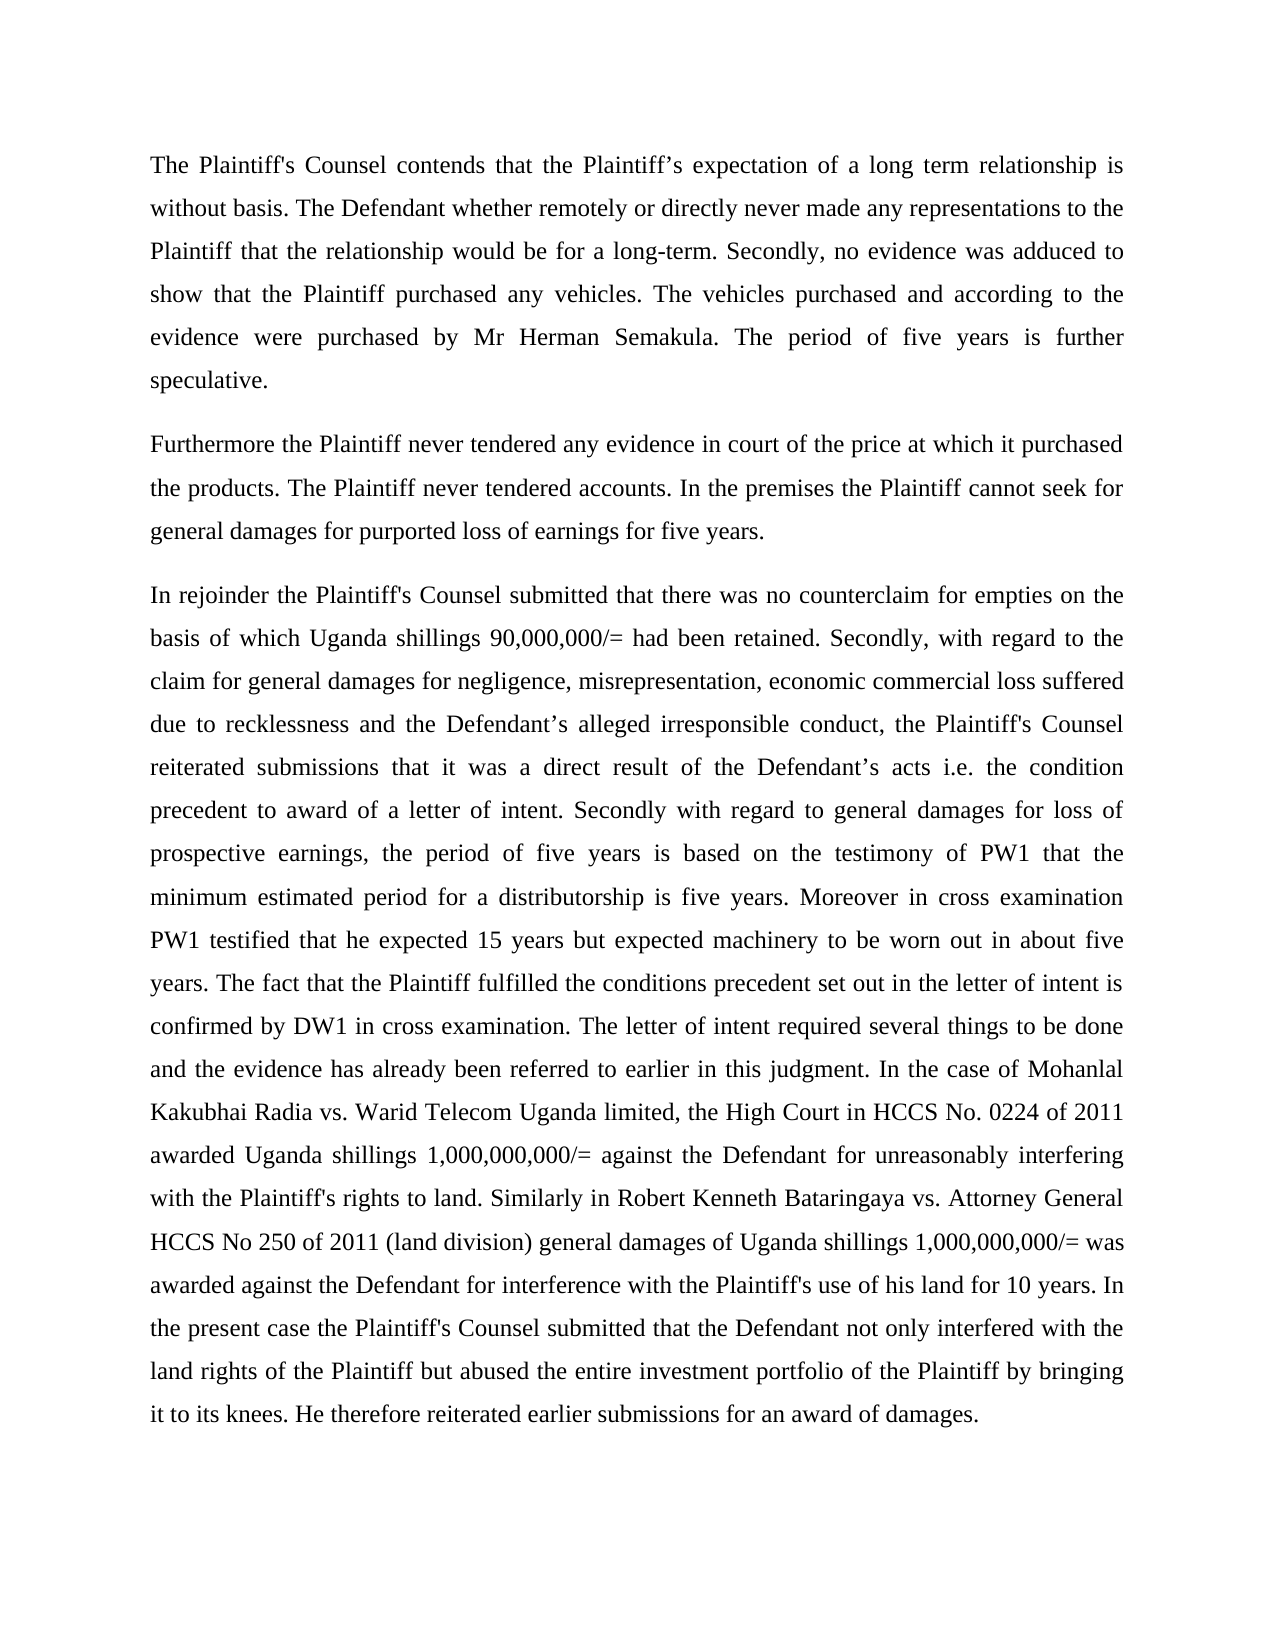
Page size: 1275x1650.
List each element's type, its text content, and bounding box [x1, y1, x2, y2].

text The Plaintiff's Counsel contends that the Plaintiff’s expectation of a long term relationship is without basis. The Defendant whether remotely or directly never made any representations to the Plaintiff that the relationship would be for a long-term. Secondly, no evidence was adduced to show that the Plaintiff purchased any vehicles. The vehicles purchased and according to the evidence were purchased by Mr Herman Semakula. The period of five years is further speculative. [150, 150, 1125, 394]
text In rejoinder the Plaintiff's Counsel submitted that there was no counterclaim for empties on the basis of which Uganda shillings 90,000,000/= had been retained. Secondly, with regard to the claim for general damages for negligence, misrepresentation, economic commercial loss suffered due to recklessness and the Defendant’s alleged irresponsible conduct, the Plaintiff's Counsel reiterated submissions that it was a direct result of the Defendant’s acts i.e. the condition precedent to award of a letter of intent. Secondly with regard to general damages for loss of prospective earnings, the period of five years is based on the testimony of PW1 that the minimum estimated period for a distributorship is five years. Moreover in cross examination PW1 testified that he expected 15 years but expected machinery to be worn out in about five years. The fact that the Plaintiff fulfilled the conditions precedent set out in the letter of intent is confirmed by DW1 in cross examination. The letter of intent required several things to be done and the evidence has already been referred to earlier in this judgment. In the case of Mohanlal Kakubhai Radia vs. Warid Telecom Uganda limited, the High Court in HCCS No. 0224 of 2011 awarded Uganda shillings 1,000,000,000/= against the Defendant for unreasonably interfering with the Plaintiff's rights to land. Similarly in Robert Kenneth Bataringaya vs. Attorney General HCCS No 250 of 2011 (land division) general damages of Uganda shillings 1,000,000,000/= was awarded against the Defendant for interference with the Plaintiff's use of his land for 10 years. In the present case the Plaintiff's Counsel submitted that the Defendant not only interfered with the land rights of the Plaintiff but abused the entire investment portfolio of the Plaintiff by bringing it to its knees. He therefore reiterated earlier submissions for an award of damages. [150, 580, 1125, 1428]
text Furthermore the Plaintiff never tendered any evidence in court of the price at which it purchased the products. The Plaintiff never tendered accounts. In the premises the Plaintiff cannot seek for general damages for purported loss of earnings for five years. [150, 429, 1125, 544]
